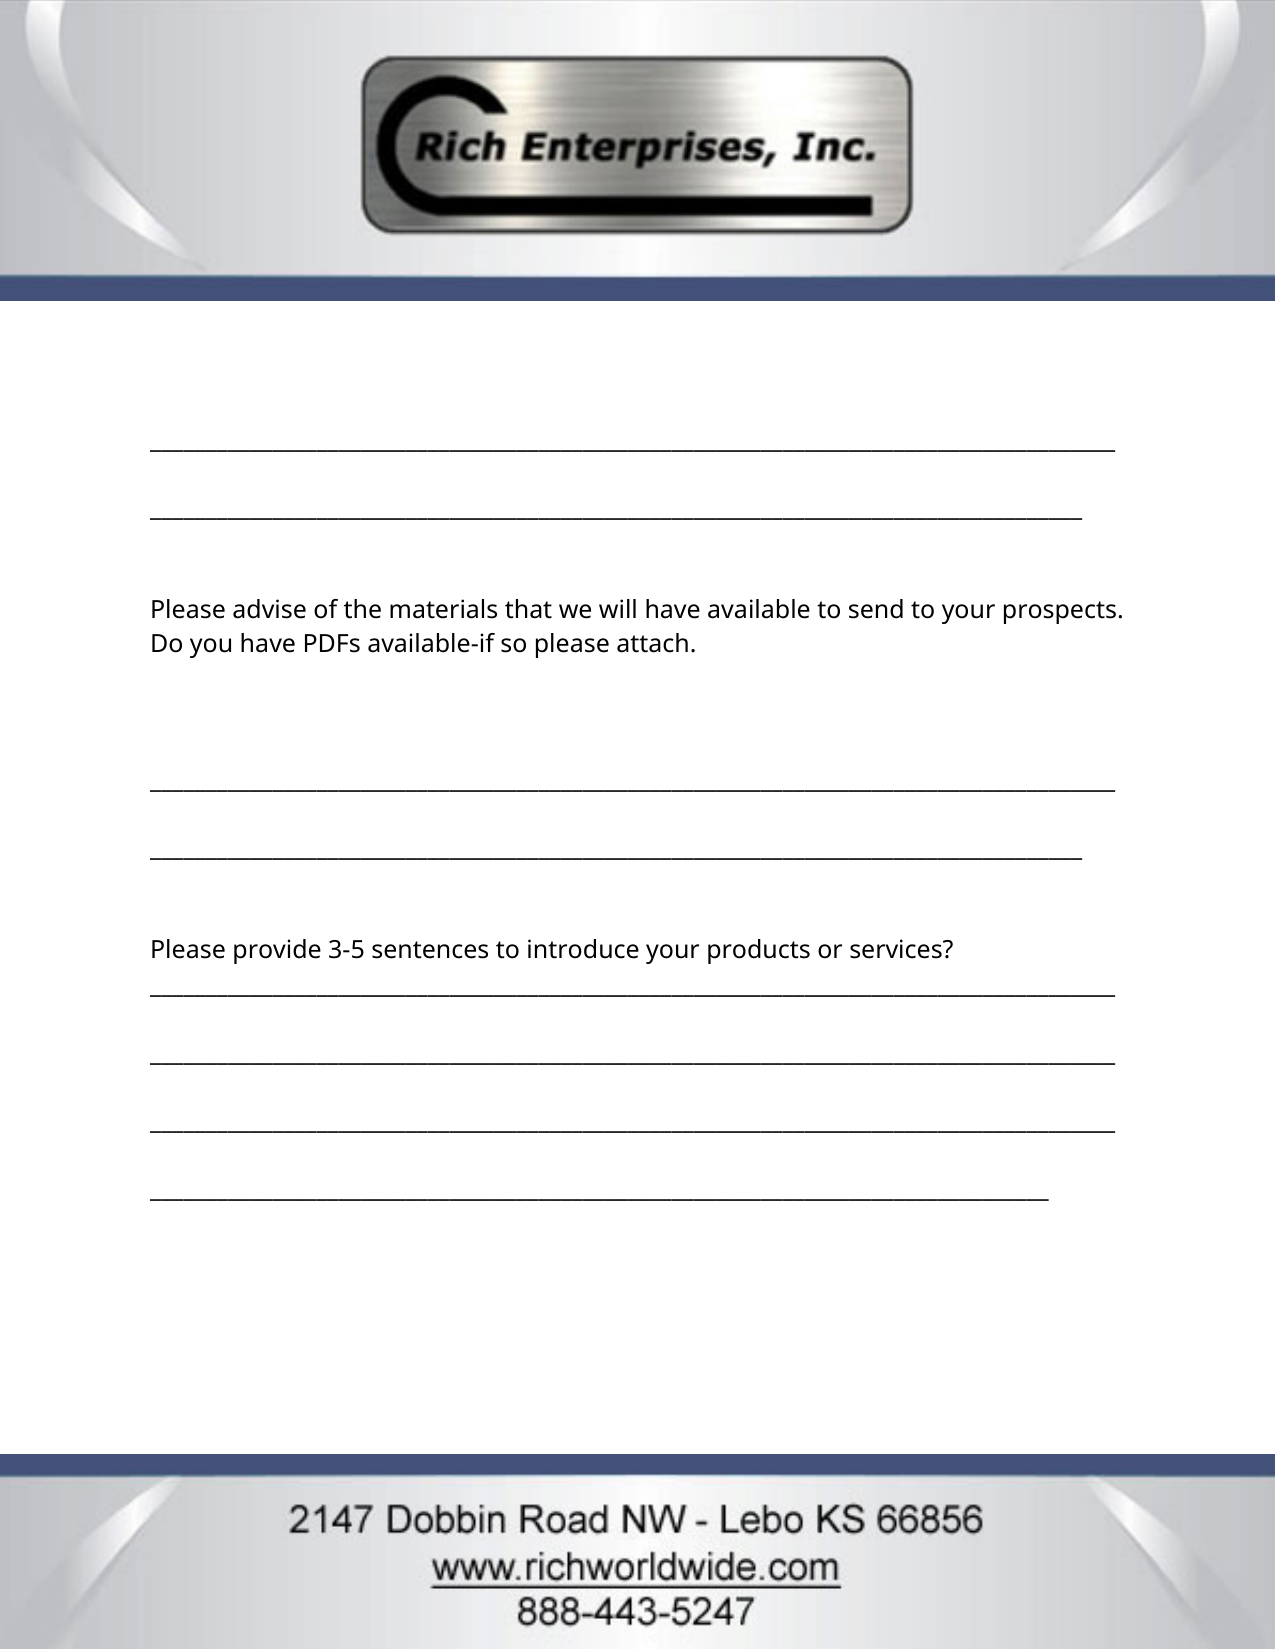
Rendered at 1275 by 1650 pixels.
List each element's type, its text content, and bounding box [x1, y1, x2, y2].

picture [0, 1454, 1275, 1649]
text ______________________________________________________________________________________________________________________________________________________________________________________________________________________________________________________________________________________________________________________________________________________ [150, 966, 1125, 1205]
picture [0, 0, 1275, 301]
text Please provide 3-5 sentences to introduce your products or services? [150, 932, 1125, 966]
text Please advise of the materials that we will have available to send to your prospects. Do you have PDFs available-if so please attach. [150, 592, 1125, 660]
